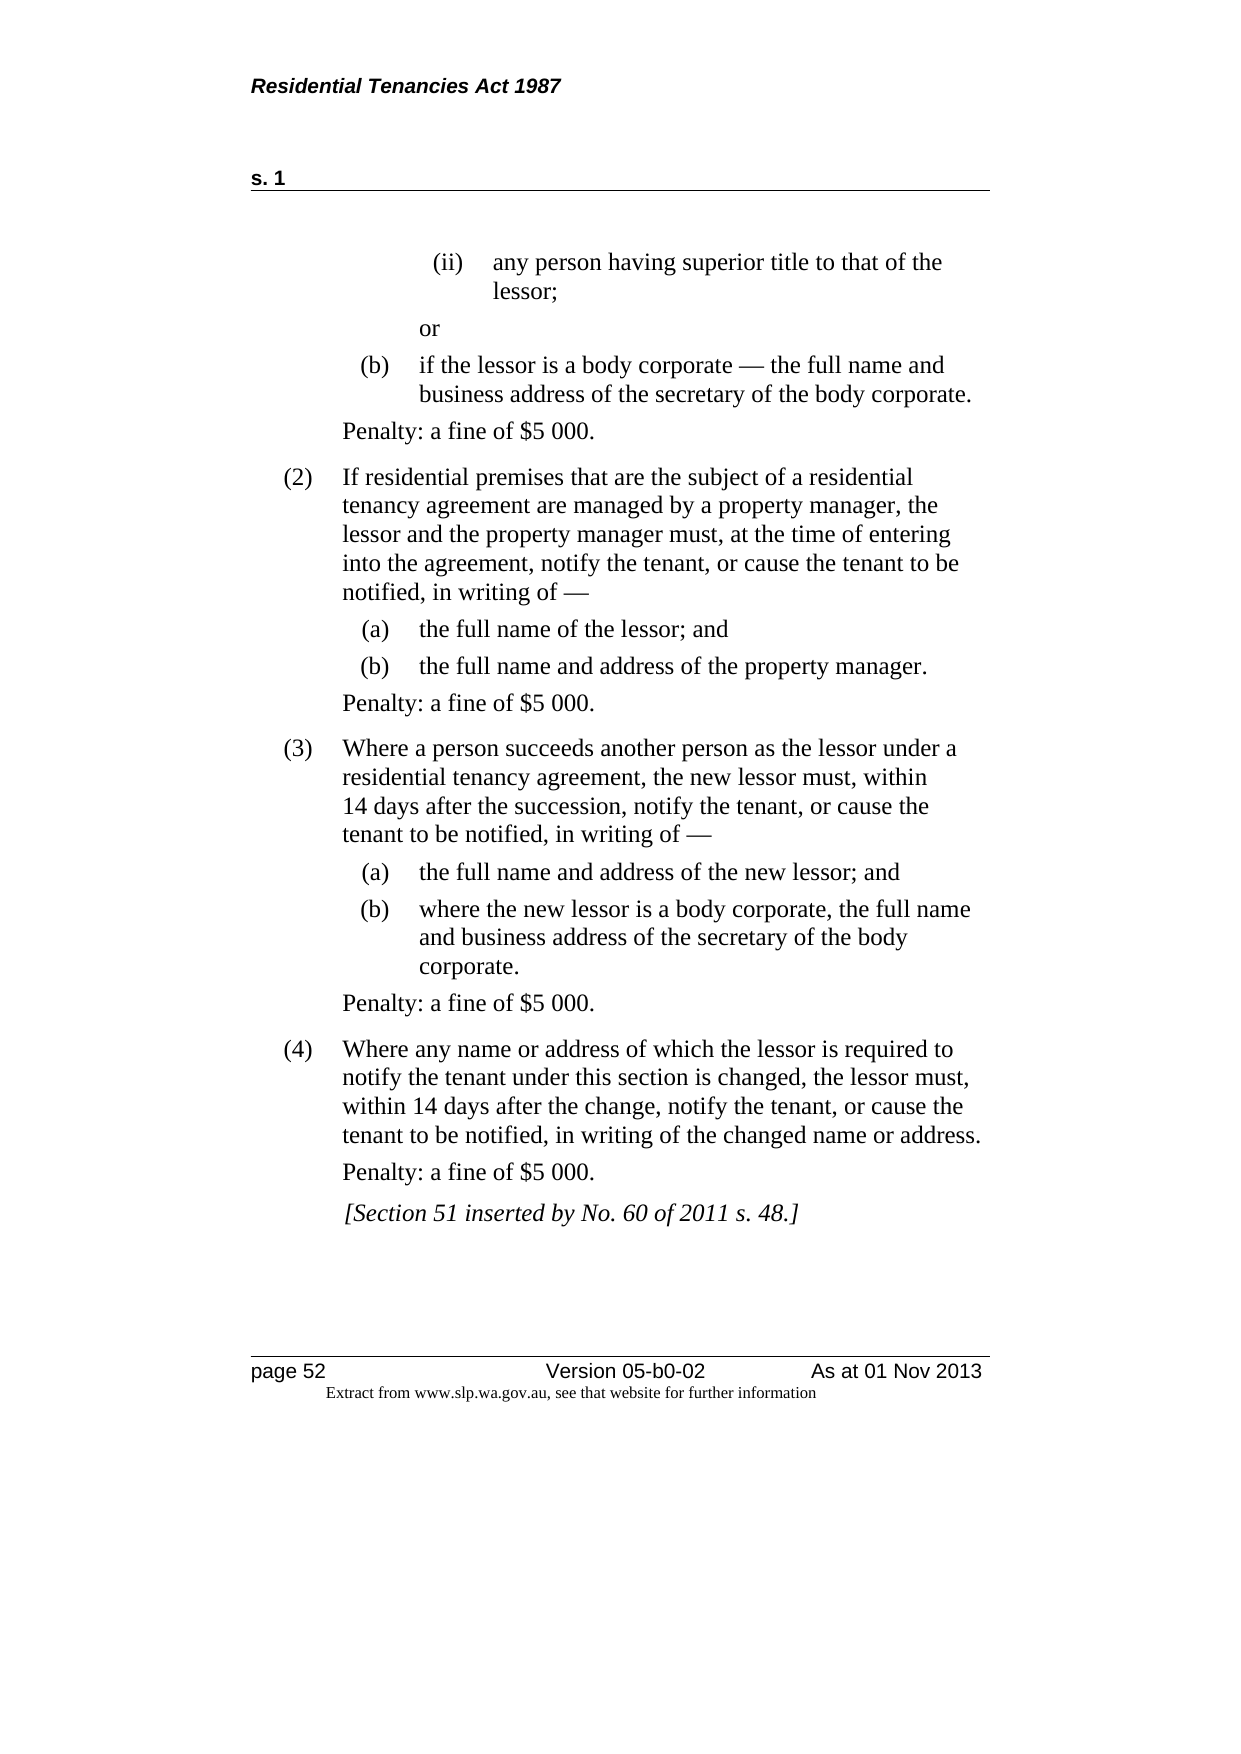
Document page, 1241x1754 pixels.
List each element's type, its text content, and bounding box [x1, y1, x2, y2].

text (2) If residential premises that are the subject of a residential tenancy agreement are managed by a property manager, the lessor and the property manager must, at the time of entering into the agreement, notify the tenant, or cause the tenant to be notified, in writing of — [251, 462, 990, 605]
text Penalty: a fine of $5 000. [251, 1157, 990, 1186]
text [Section 51 inserted by No. 60 of 2011 s. 48.] [251, 1198, 990, 1227]
text Penalty: a fine of $5 000. [251, 688, 990, 717]
text Penalty: a fine of $5 000. [251, 416, 990, 445]
text (a) the full name of the lessor; and [251, 614, 990, 642]
text (ii) any person having superior title to that of the lessor; [251, 247, 990, 305]
text (a) the full name and address of the new lessor; and [251, 857, 990, 885]
text (4) Where any name or address of which the lessor is required to notify the tenant under this section is changed, the lessor must, within 14 days after the change, notify the tenant, or cause the tenant to be notified, in writing of the changed name or address. [251, 1034, 990, 1149]
text or [251, 313, 990, 342]
text (b) the full name and address of the property manager. [251, 651, 990, 679]
text Penalty: a fine of $5 000. [251, 988, 990, 1017]
text (3) Where a person succeeds another person as the lessor under a residential tenancy agreement, the new lessor must, within 14 days after the succession, notify the tenant, or cause the tenant to be notified, in writing of — [251, 733, 990, 848]
text (b) where the new lessor is a body corporate, the full name and business address of the secretary of the body corporate. [251, 894, 990, 980]
text (b) if the lessor is a body corporate — the full name and business address of the secretary of the body corporate. [251, 350, 990, 408]
